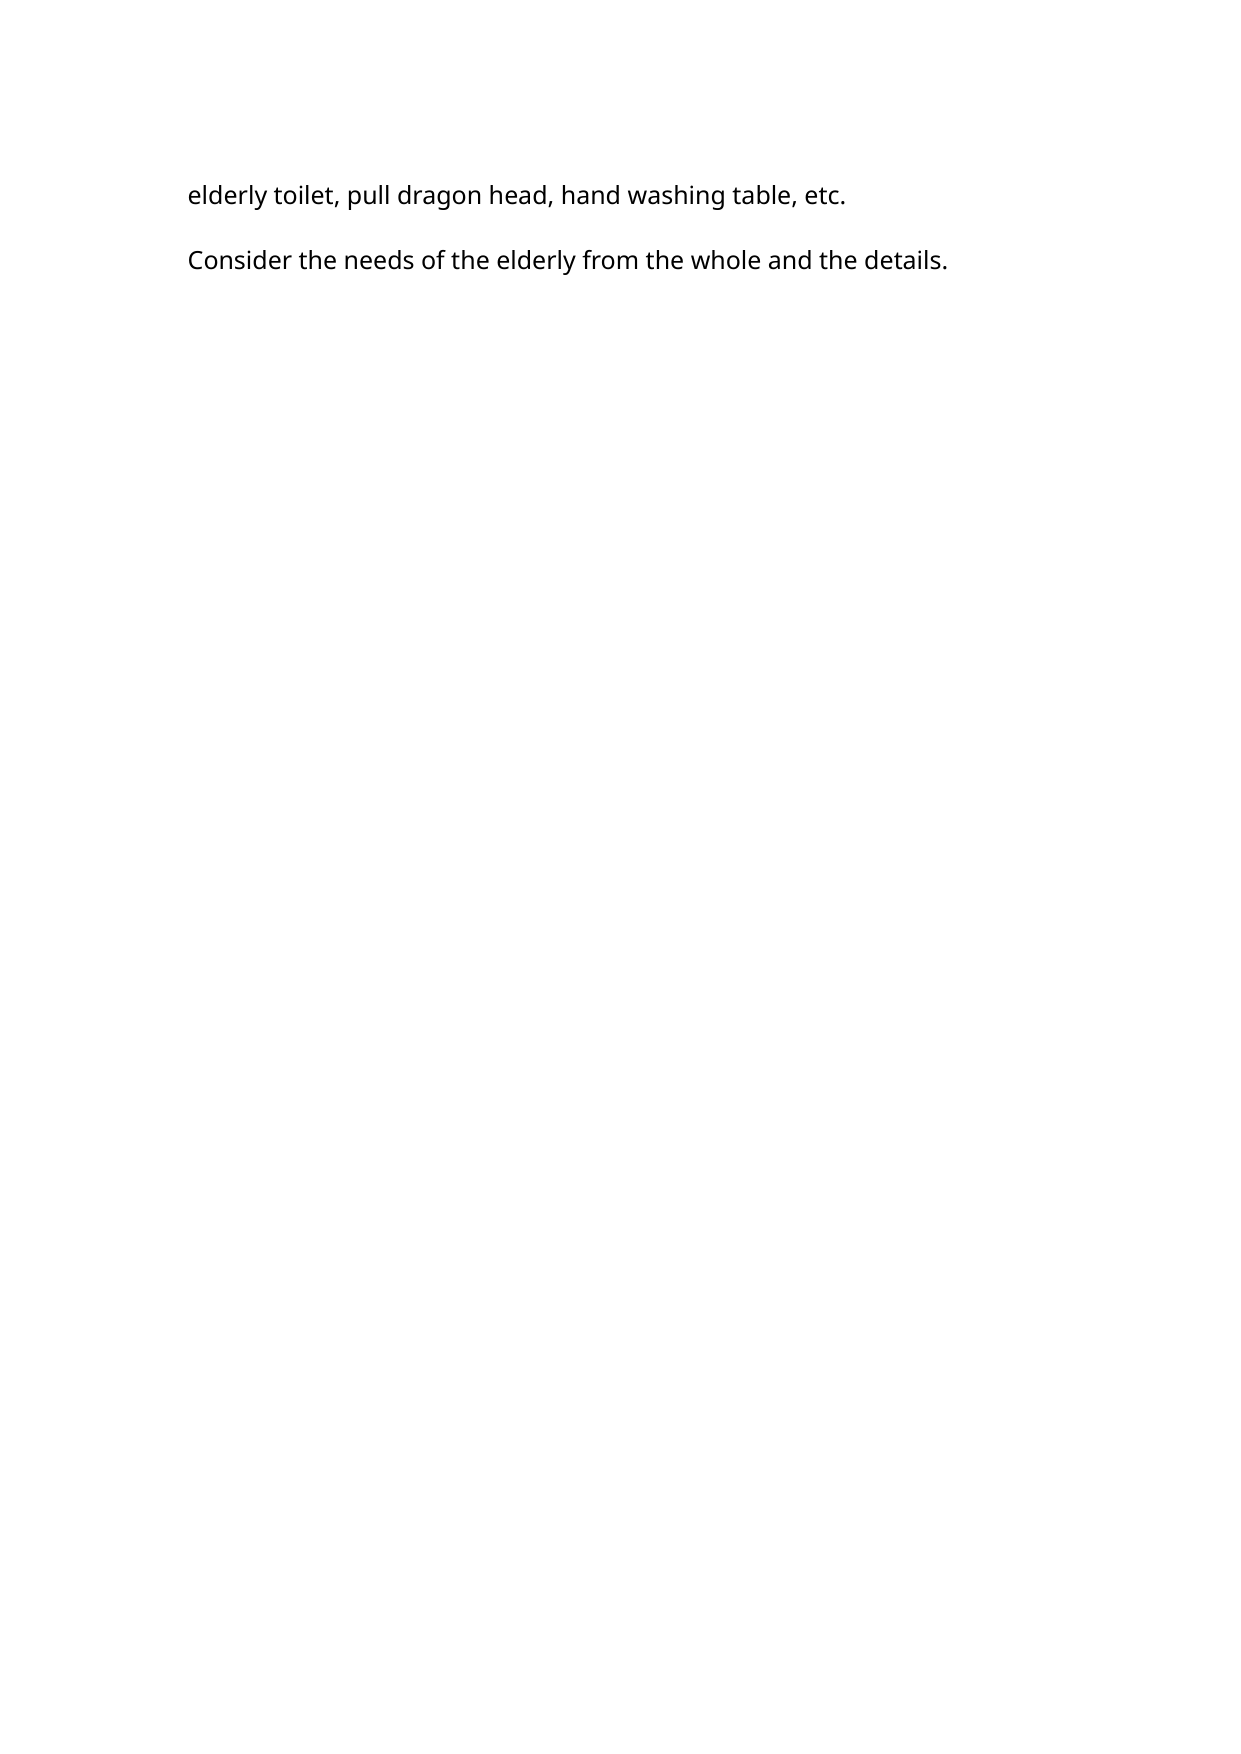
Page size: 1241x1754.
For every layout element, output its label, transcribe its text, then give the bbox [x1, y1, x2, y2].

list Consider the needs of the elderly from the whole and the details. [187, 227, 1053, 292]
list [187, 162, 1053, 227]
